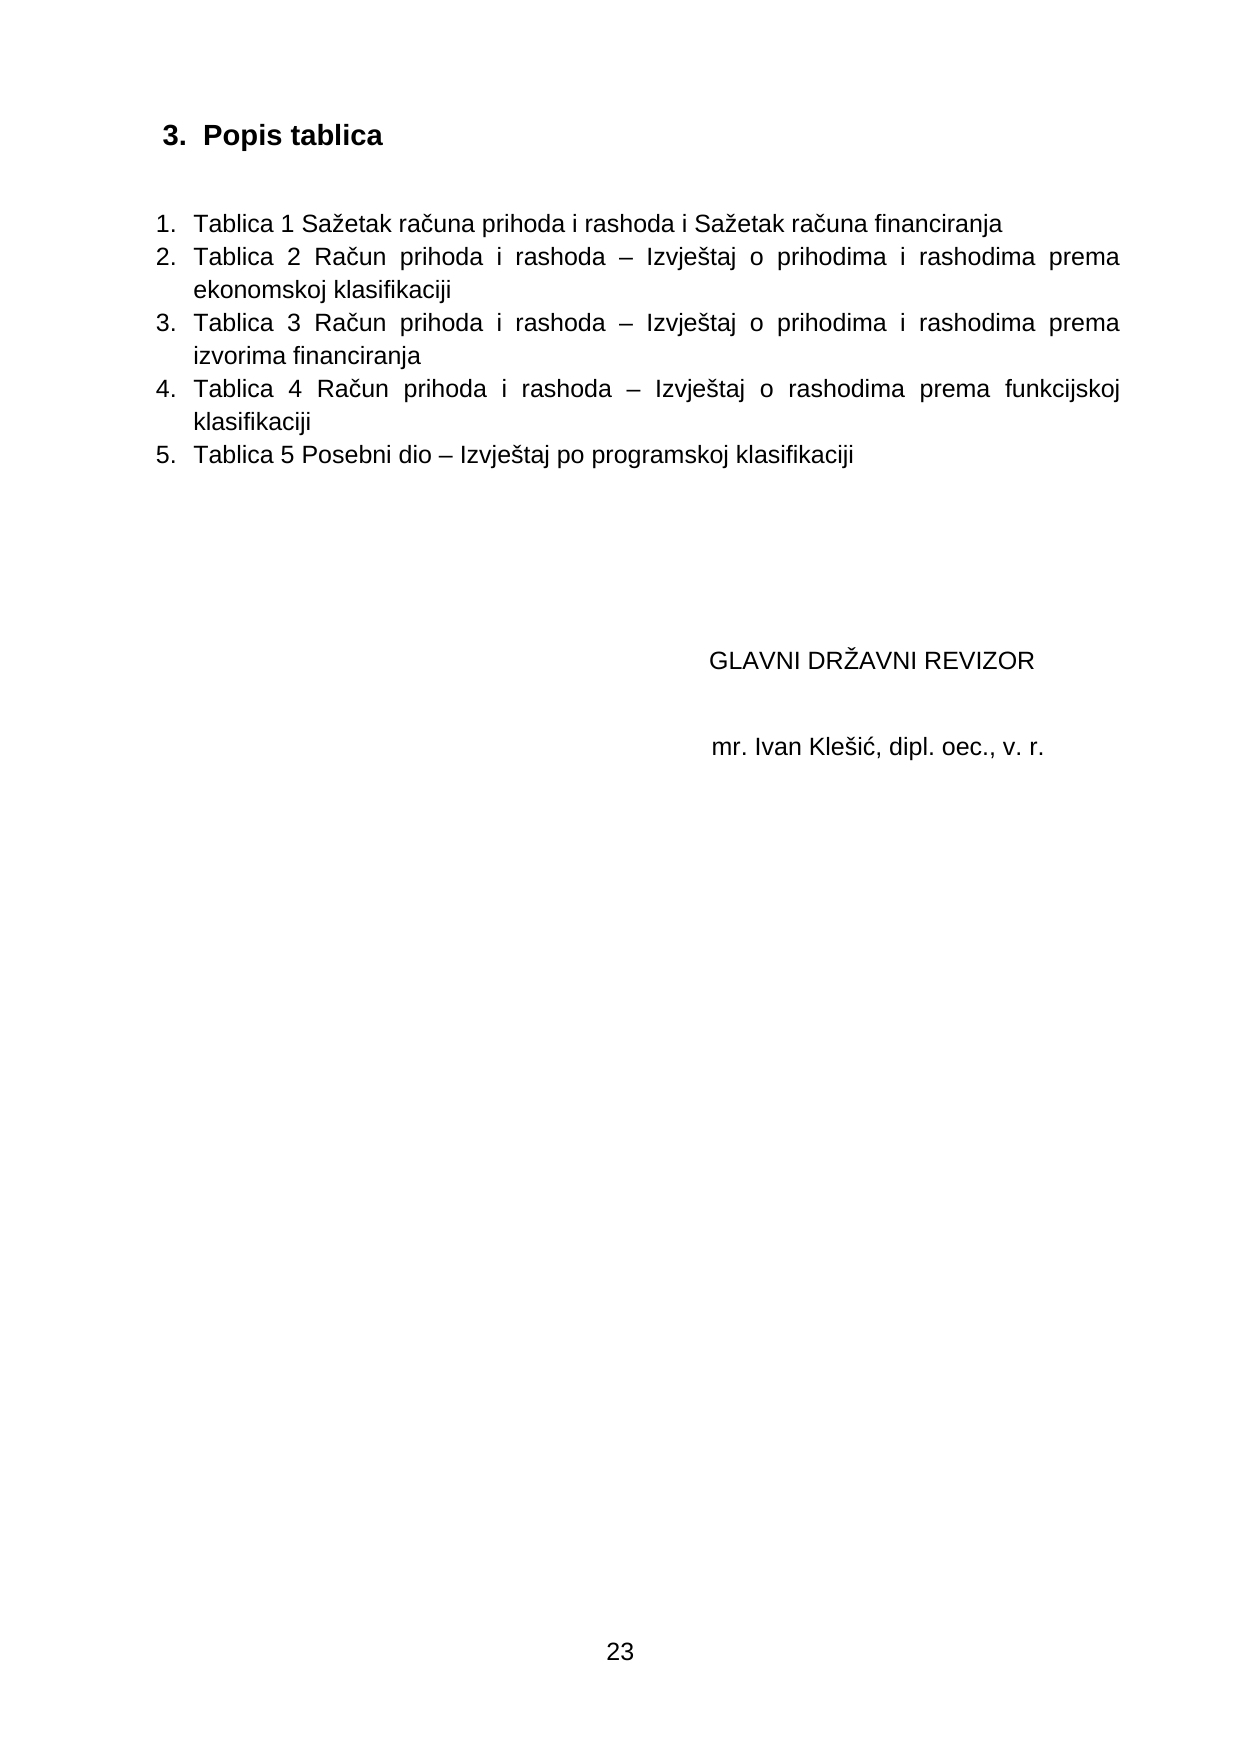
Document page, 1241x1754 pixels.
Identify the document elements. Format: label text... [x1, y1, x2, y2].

text mr. Ivan Klešić, dipl. oec., v. r. [118, 703, 1122, 761]
text GLAVNI DRŽAVNI REVIZOR [635, 646, 1122, 674]
list Tablica 5 Posebni dio – Izvještaj po programskoj klasifikaciji [156, 440, 1122, 469]
subtitle 3. Popis tablica [162, 118, 1122, 152]
list Tablica 3 Račun prihoda i rashoda – Izvještaj o prihodima i rashodima prema izvorima financiranja [156, 308, 1122, 370]
list Tablica 4 Račun prihoda i rashoda – Izvještaj o rashodima prema funkcijskoj klasifikaciji [156, 374, 1122, 436]
list Tablica 1 Sažetak računa prihoda i rashoda i Sažetak računa financiranja [156, 209, 1122, 238]
list Tablica 2 Račun prihoda i rashoda – Izvještaj o prihodima i rashodima prema ekonomskoj klasifikaciji [156, 242, 1122, 304]
